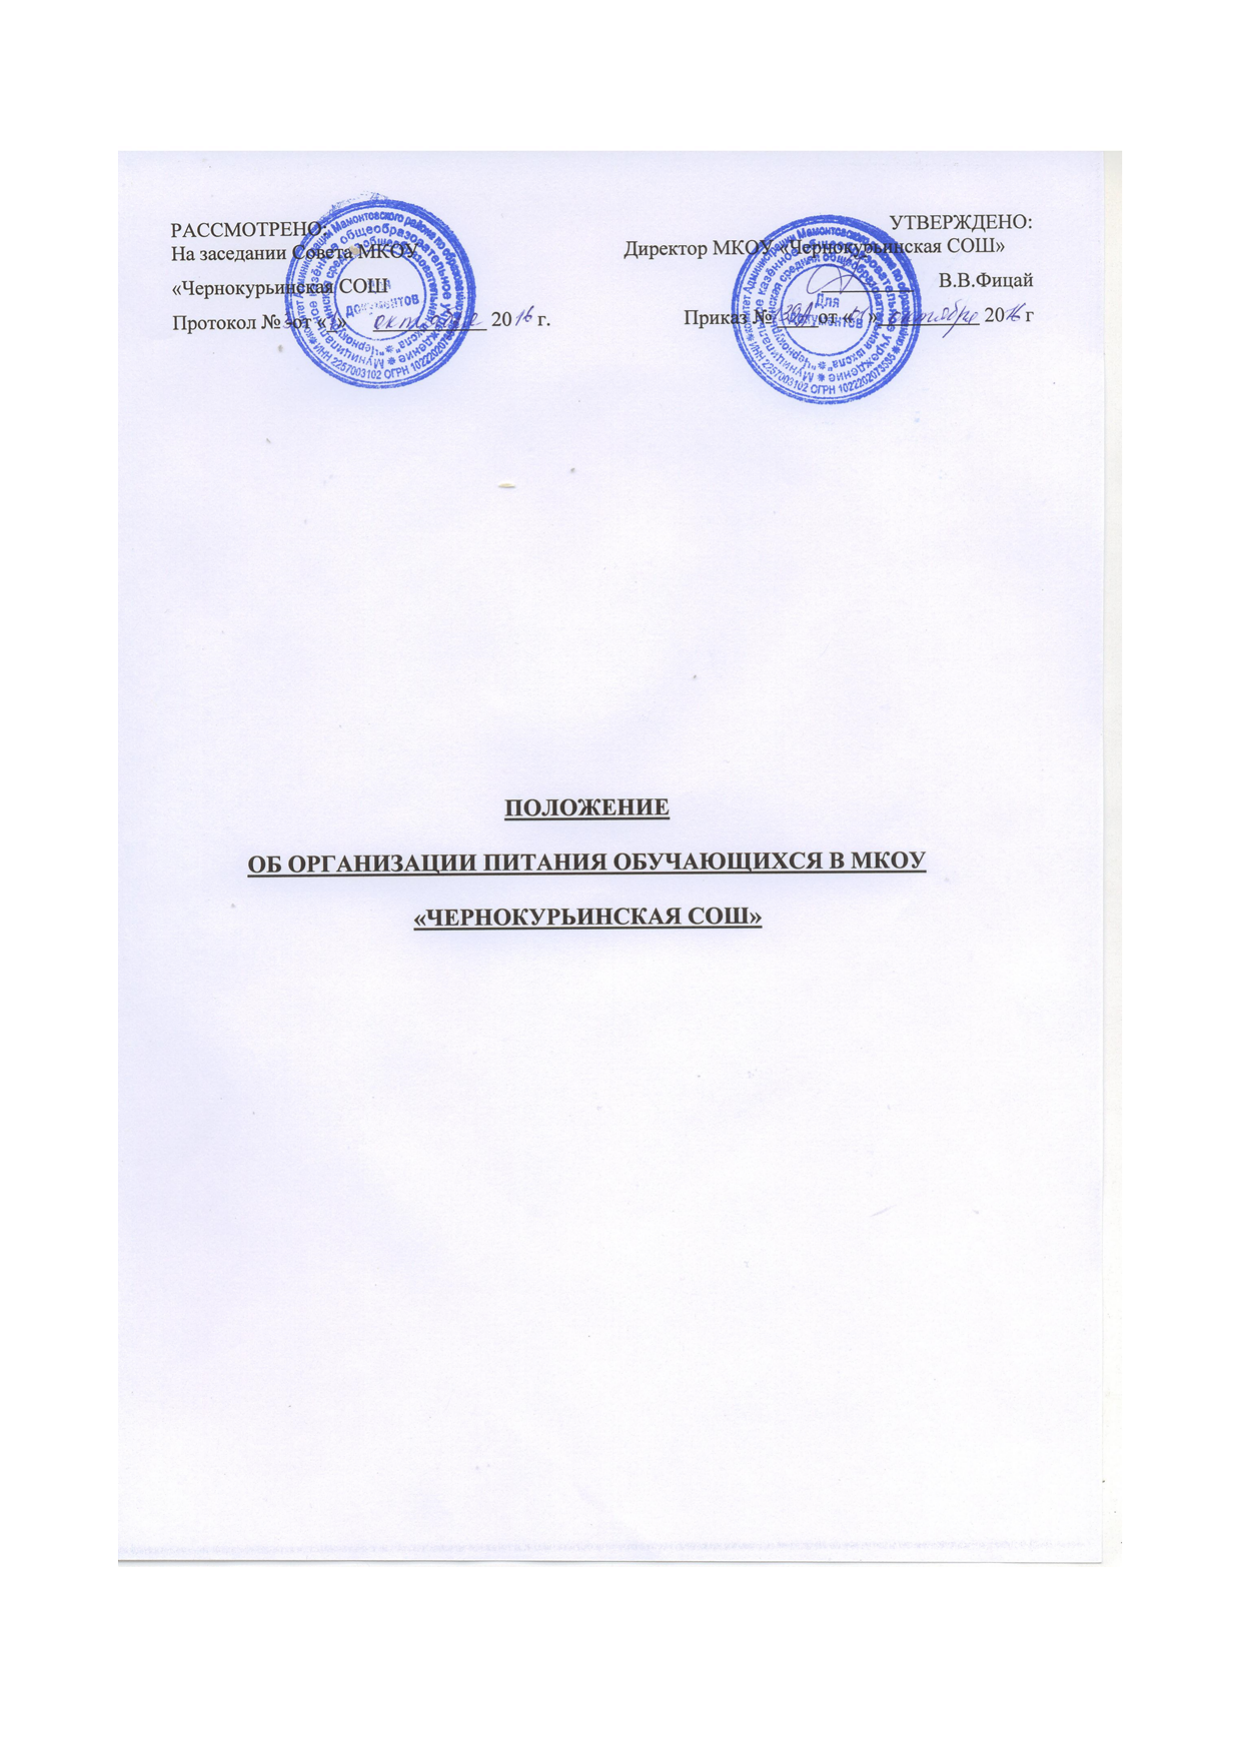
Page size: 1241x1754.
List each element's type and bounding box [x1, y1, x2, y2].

picture [118, 146, 1123, 1567]
